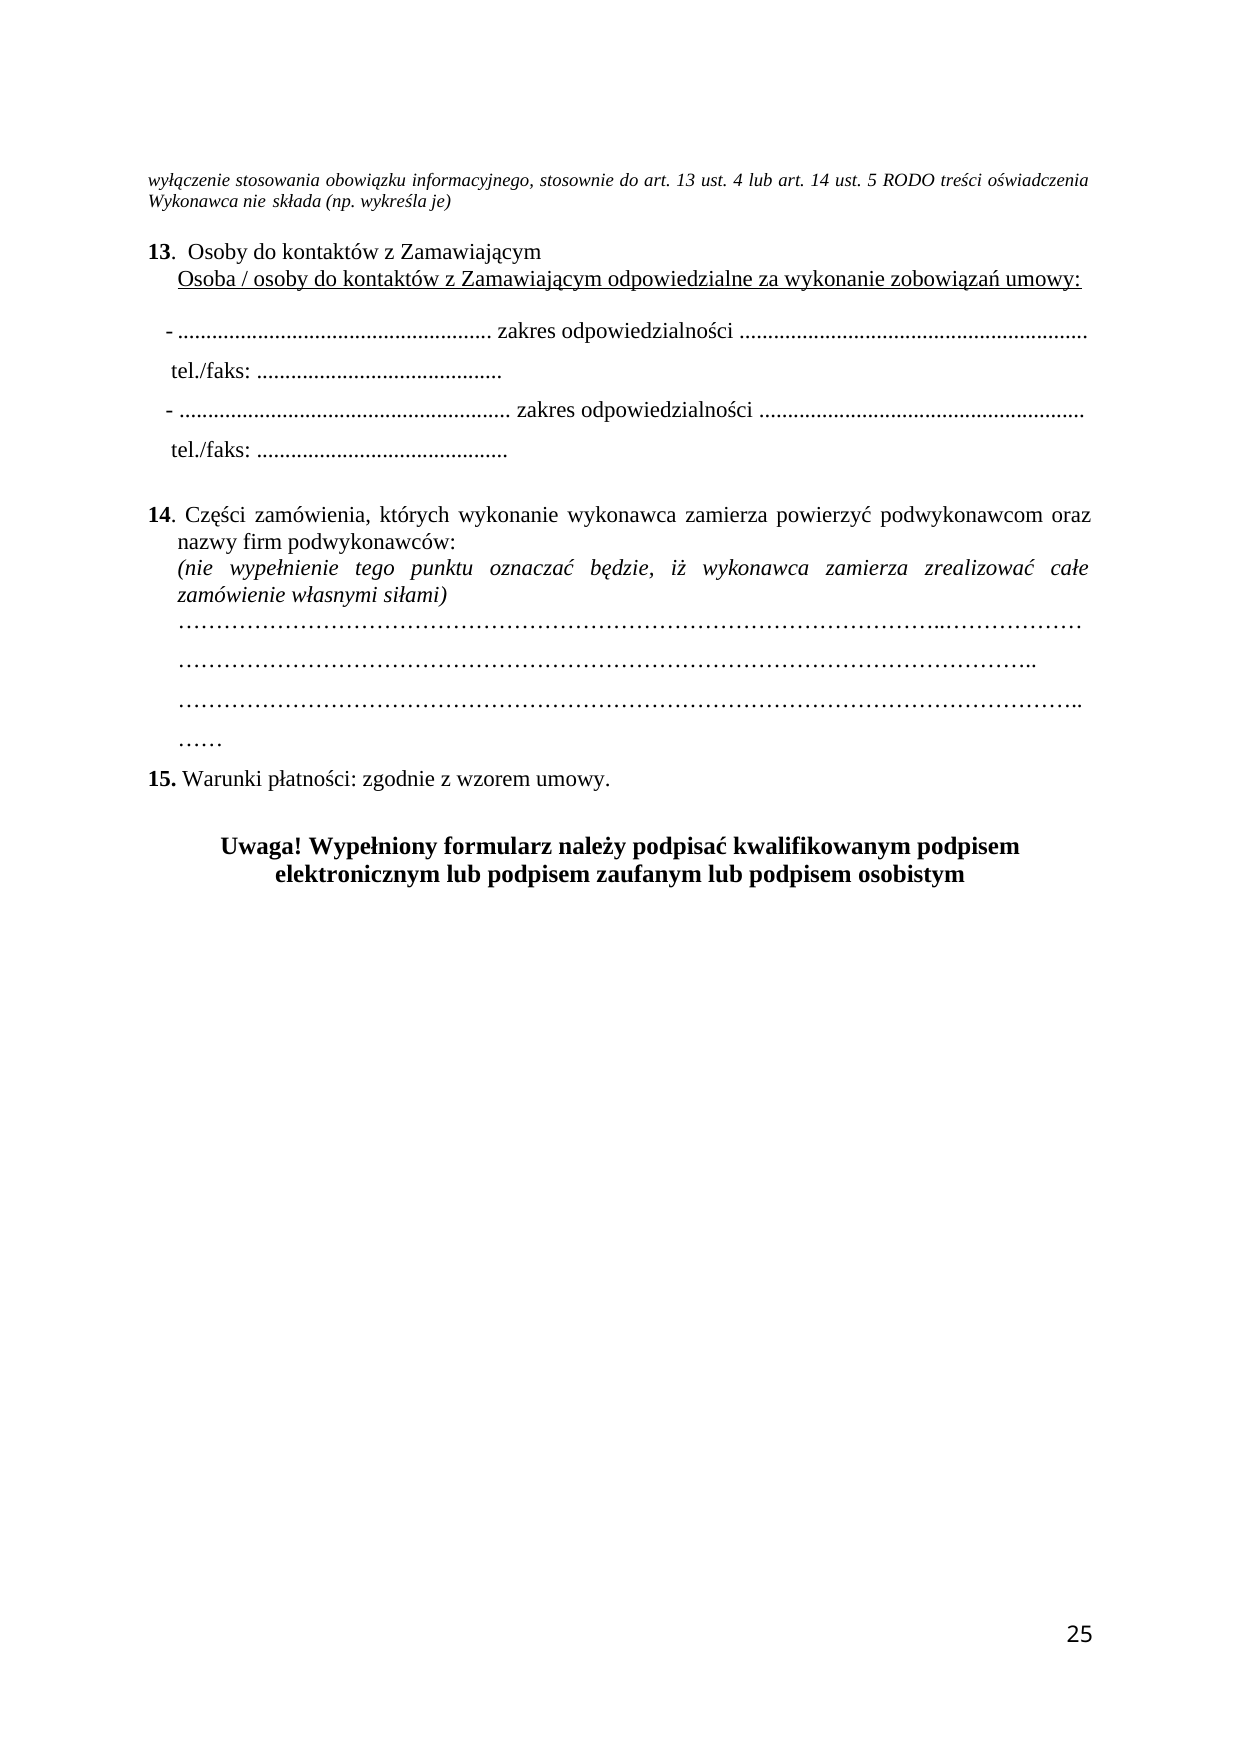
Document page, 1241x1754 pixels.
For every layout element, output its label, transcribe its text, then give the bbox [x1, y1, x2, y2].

text Uwaga! Wypełniony formularz należy podpisać kwalifikowanym podpisem elektronicznym lub podpisem zaufanym lub podpisem osobistym [148, 831, 1093, 888]
text ………………………………………………………………………………………..……………… [177, 607, 1093, 633]
text 13. Osoby do kontaktów z Zamawiającym [148, 238, 1093, 264]
text (nie wypełnienie tego punktu oznaczać będzie, iż wykonawca zamierza zrealizować całe zamówienie własnymi siłami) [177, 554, 1093, 607]
text tel./faks: ........................................... [165, 357, 1093, 383]
text …………………………………………………………………………………………………..………………………………………………………………………………………………………..…… [177, 646, 1093, 752]
text - .......................................................... zakres odpowiedzialności ......................................................... tel./faks: ............................................ [165, 396, 1093, 462]
list ....................................................... zakres odpowiedzialności ............................................................. [165, 317, 1093, 344]
text Osoba / osoby do kontaktów z Zamawiającym odpowiedzialne za wykonanie zobowiązań umowy: [177, 264, 1093, 291]
text 15. Warunki płatności: zgodnie z wzorem umowy. [148, 765, 1093, 791]
text 14. Części zamówienia, których wykonanie wykonawca zamierza powierzyć podwykonawcom oraz nazwy firm podwykonawców: [148, 502, 1093, 554]
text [148, 169, 1093, 212]
